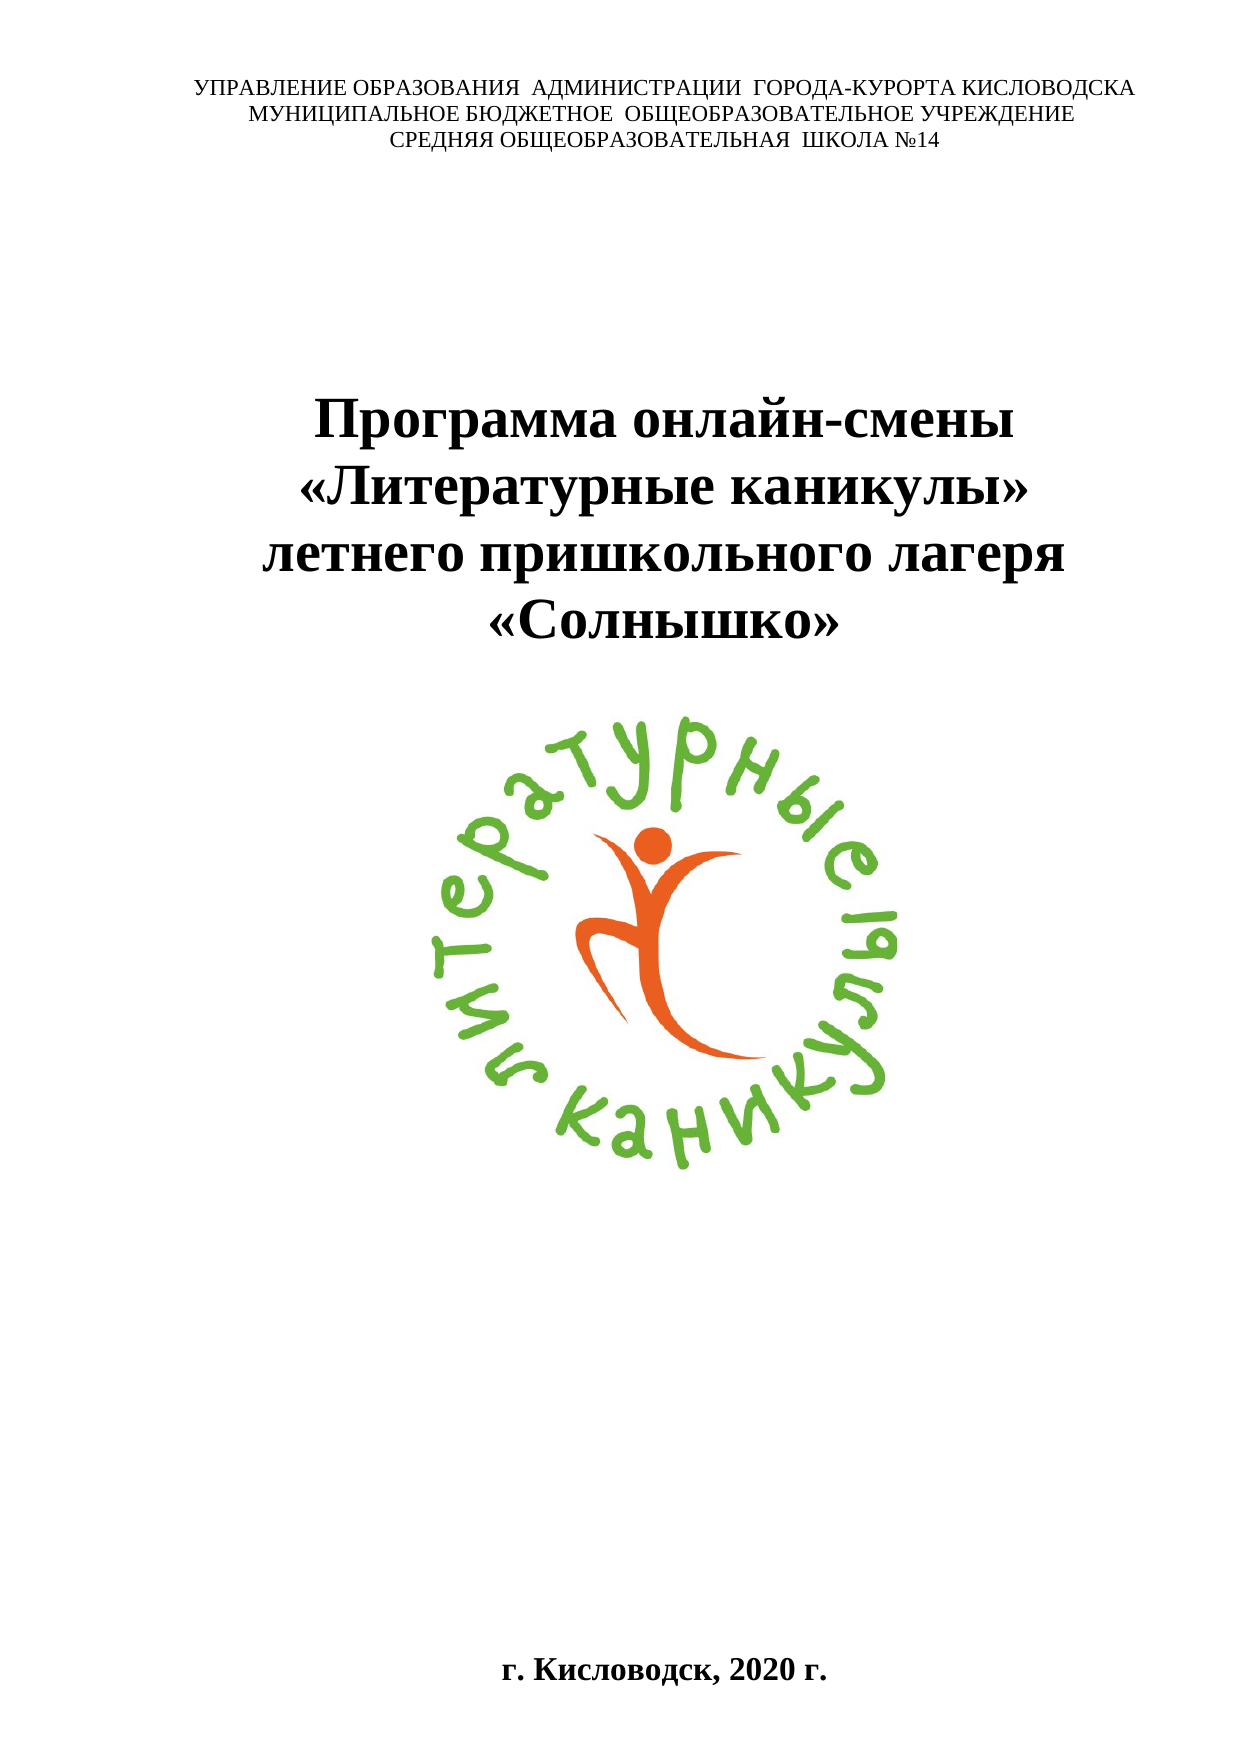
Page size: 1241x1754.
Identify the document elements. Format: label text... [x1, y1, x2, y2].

text МУНИЦИПАЛЬНОЕ БЮДЖЕТНОЕ ОБЩЕОБРАЗОВАТЕЛЬНОЕ УЧРЕЖДЕНИЕ СРЕДНЯЯ ОБЩЕОБРАЗОВАТЕЛЬНАЯ ШКОЛА №14 [177, 100, 1152, 153]
text «Литературные каникулы» [177, 450, 1152, 517]
text «Солнышко» [177, 584, 1152, 651]
picture [431, 716, 898, 1170]
text летнего пришкольного лагеря [177, 517, 1152, 584]
text Программа онлайн-смены [177, 383, 1152, 450]
text г. Кисловодск, 2020 г. [177, 1649, 1152, 1687]
text УПРАВЛЕНИЕ ОБРАЗОВАНИЯ АДМИНИСТРАЦИИ ГОРОДА-КУРОРТА КИСЛОВОДСКА [177, 74, 1152, 100]
